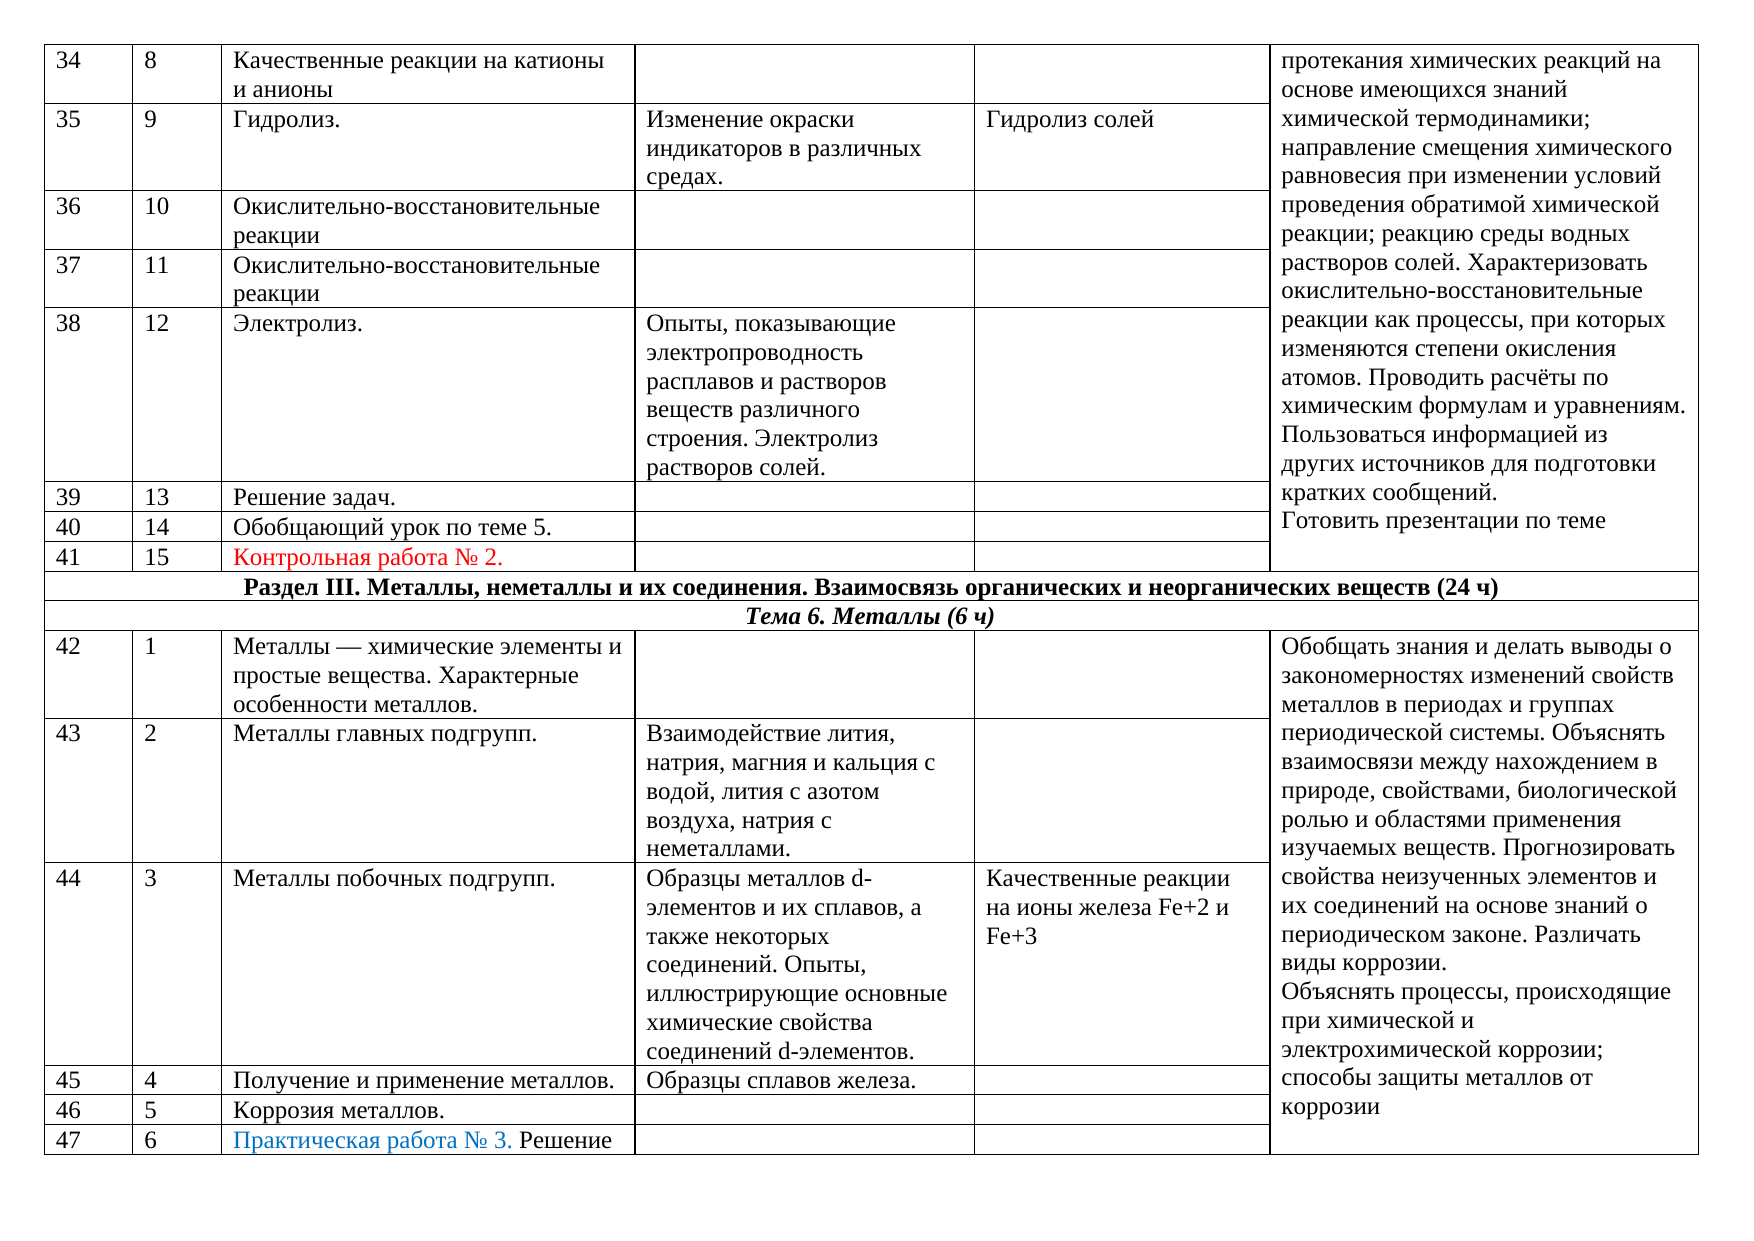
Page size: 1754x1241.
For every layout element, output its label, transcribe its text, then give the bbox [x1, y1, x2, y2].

table_cell [636, 191, 974, 249]
table_cell [636, 1125, 974, 1154]
table_cell [975, 1095, 1269, 1124]
table_cell Тема 6. Металлы (6 ч) [45, 601, 1698, 630]
table_cell [975, 482, 1269, 511]
table_cell [636, 250, 974, 307]
table_cell Взаимодействие лития, натрия, магния и кальция с водой, лития с азотом воздуха, натрия с неметаллами. [636, 719, 974, 862]
table_cell [636, 482, 974, 511]
table_cell [975, 542, 1269, 571]
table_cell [222, 1125, 634, 1154]
table_cell 1 [133, 631, 221, 717]
table_cell 39 [45, 482, 132, 511]
table_cell [975, 45, 1269, 103]
table_cell Окислительно-восстановительные реакции [222, 191, 634, 249]
table_cell Металлы побочных подгрупп. [222, 863, 634, 1064]
table_cell Получение и применение металлов. [222, 1066, 634, 1094]
table_cell Образцы металлов d-элементов и их сплавов, а также некоторых соединений. Опыты, иллюстрирующие основные химические свойства соединений d-элементов. [636, 863, 974, 1064]
table_cell 34 [45, 45, 132, 103]
table_cell 15 [133, 542, 221, 571]
table_cell Качественные реакции на катионы и анионы [222, 45, 634, 103]
table_cell Гидролиз солей [975, 104, 1269, 190]
table_cell 11 [133, 250, 221, 307]
table_cell 3 [133, 863, 221, 1064]
table_cell 9 [133, 104, 221, 190]
table_cell [636, 631, 974, 717]
table_cell 35 [45, 104, 132, 190]
table_cell 4 [133, 1066, 221, 1094]
table_cell 37 [45, 250, 132, 307]
table_cell 10 [133, 191, 221, 249]
table_cell 38 [45, 308, 132, 481]
table_cell Гидролиз. [222, 104, 634, 190]
table_cell 44 [45, 863, 132, 1064]
table_cell Электролиз. [222, 308, 634, 481]
table_cell 5 [133, 1095, 221, 1124]
table_cell [975, 1066, 1269, 1094]
table_cell [975, 719, 1269, 862]
table_cell [975, 512, 1269, 541]
table_cell [975, 631, 1269, 717]
table_cell [975, 308, 1269, 481]
table_cell Контрольная работа № 2. [222, 542, 634, 571]
table_cell [636, 512, 974, 541]
table_cell [975, 1125, 1269, 1154]
table_cell 13 [133, 482, 221, 511]
table_cell [636, 1095, 974, 1124]
table_cell Опыты, показывающие электропроводность расплавов и растворов веществ различного строения. Электролиз растворов солей. [636, 308, 974, 481]
table_cell 8 [133, 45, 221, 103]
table_cell 2 [133, 719, 221, 862]
table_cell Образцы сплавов железа. [636, 1066, 974, 1094]
table_cell Металлы — химические элементы и простые вещества. Характерные особенности металлов. [222, 631, 634, 717]
table_cell 47 [45, 1125, 132, 1154]
table_cell 36 [45, 191, 132, 249]
table_cell Окислительно-восстановительные реакции [222, 250, 634, 307]
table_cell Изменение окраски индикаторов в различных средах. [636, 104, 974, 190]
table_cell [975, 191, 1269, 249]
table_cell Металлы главных подгрупп. [222, 719, 634, 862]
table_cell Коррозия металлов. [222, 1095, 634, 1124]
table_cell [636, 45, 974, 103]
table_cell Решение задач. [222, 482, 634, 511]
table_cell 40 [45, 512, 132, 541]
table_cell 43 [45, 719, 132, 862]
table_cell 12 [133, 308, 221, 481]
table_cell 46 [45, 1095, 132, 1124]
table_cell Обобщающий урок по теме 5. [222, 512, 634, 541]
table_cell Раздел III. Металлы, неметаллы и их соединения. Взаимосвязь органических и неорганических веществ (24 ч) [45, 572, 1698, 600]
table_cell 14 [133, 512, 221, 541]
table_cell [975, 250, 1269, 307]
table_cell 6 [133, 1125, 221, 1154]
table_cell 41 [45, 542, 132, 571]
table_cell Качественные реакции на ионы железа Fe+2 и Fe+3 [975, 863, 1269, 1064]
table_cell Обобщать знания и делать выводы о закономерностях изменений свойств металлов в периодах и группах периодической системы. Объяснять взаимосвязи между нахождением в природе, свойствами, биологической ролью и областями применения изучаемых веществ. Прогнозировать свойства неизученных элементов и их соединений на основе знаний о периодическом законе. Различать виды коррозии. Объяснять процессы, происходящие при химической и электрохимической коррозии; способы защиты металлов от коррозии [1271, 631, 1698, 1154]
table_cell 42 [45, 631, 132, 717]
table_cell [636, 542, 974, 571]
table_cell 45 [45, 1066, 132, 1094]
